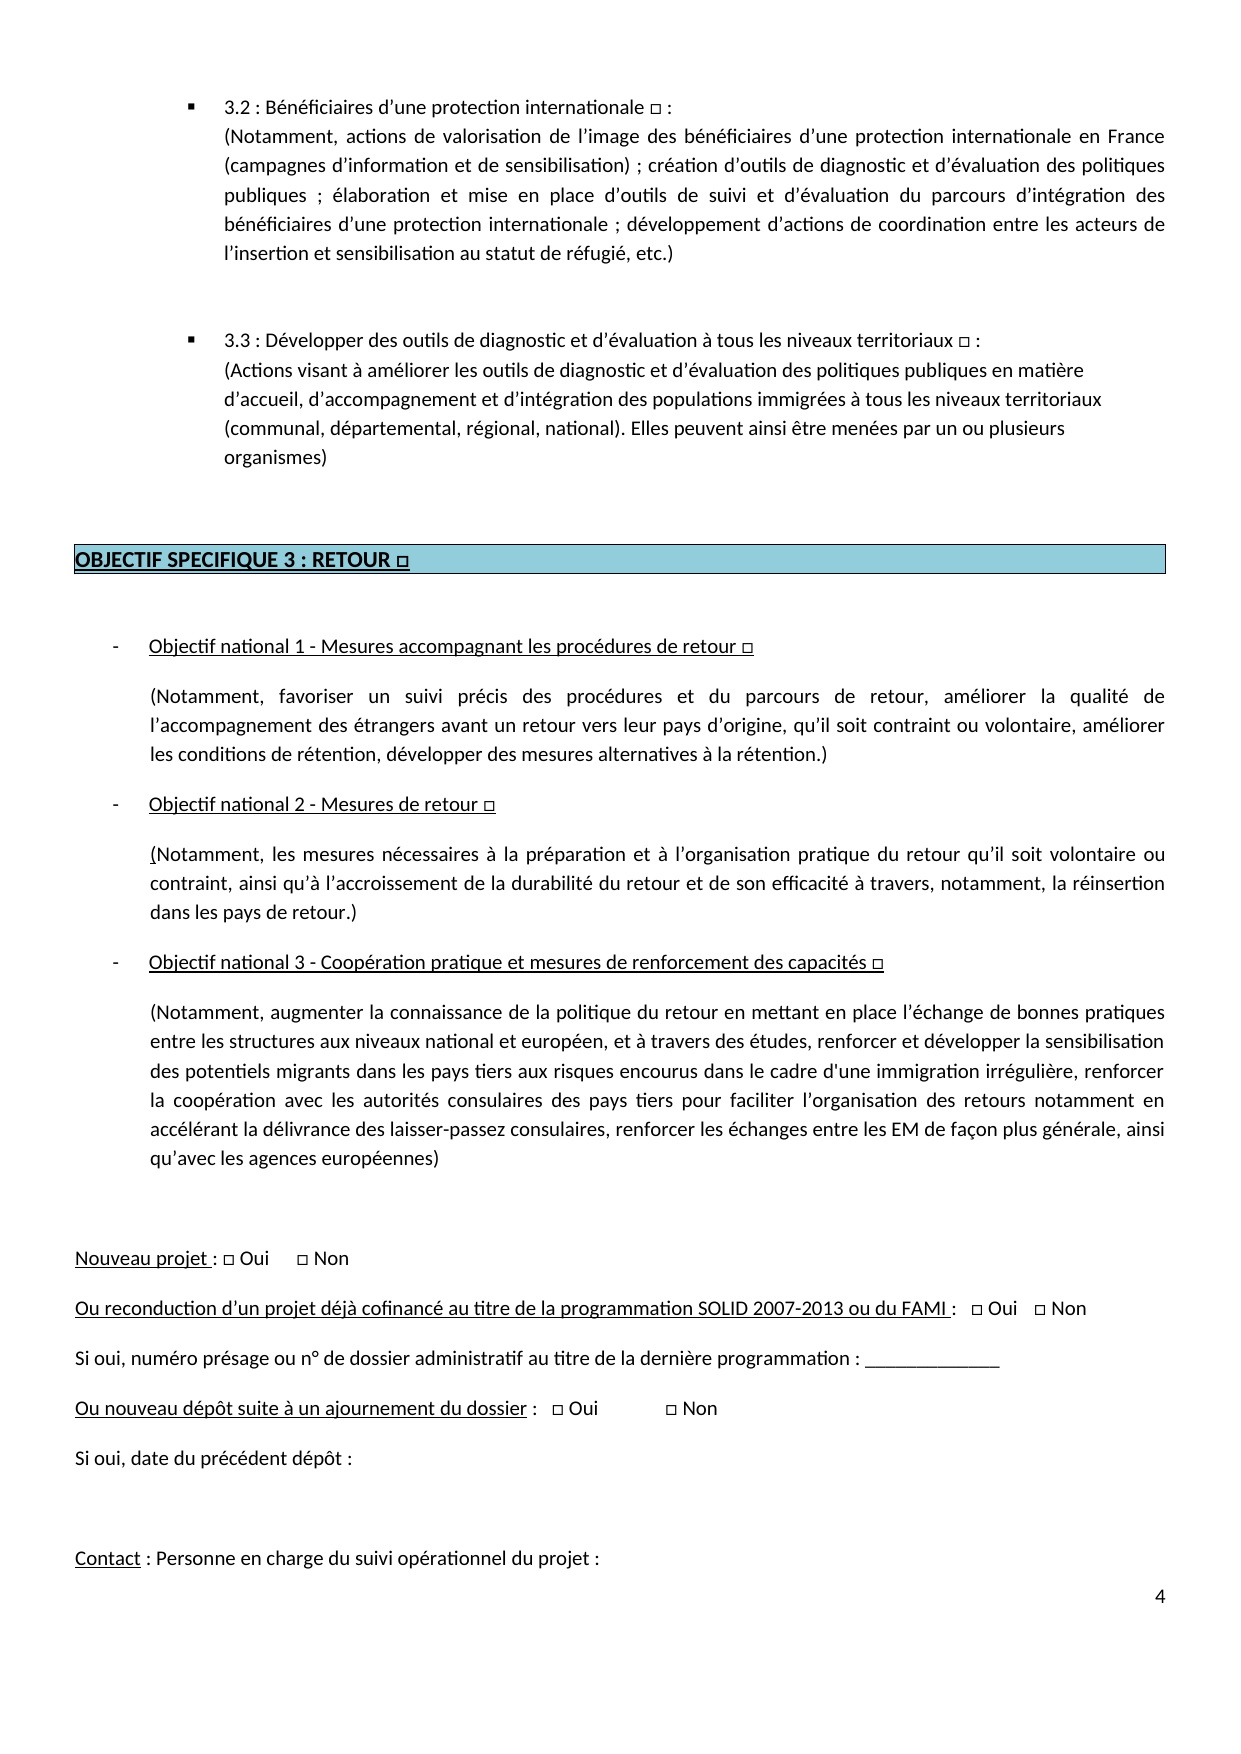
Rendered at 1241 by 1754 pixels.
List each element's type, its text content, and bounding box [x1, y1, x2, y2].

list (Actions visant à améliorer les outils de diagnostic et d’évaluation des politiques publiques en matière d’accueil, d’accompagnement et d’intégration des populations immigrées à tous les niveaux territoriaux (communal, départemental, régional, national). Elles peuvent ainsi être menées par un ou plusieurs organismes) [224, 357, 1165, 470]
list (Notamment, actions de valorisation de l’image des bénéficiaires d’une protection internationale en France (campagnes d’information et de sensibilisation) ; création d’outils de diagnostic et d’évaluation des politiques publiques ; élaboration et mise en place d’outils de suivi et d’évaluation du parcours d’intégration des bénéficiaires d’une protection internationale ; développement d’actions de coordination entre les acteurs de l’insertion et sensibilisation au statut de réfugié, etc.) [224, 123, 1165, 266]
text Si oui, numéro présage ou n° de dossier administratif au titre de la dernière programmation : _____________ [75, 1345, 1165, 1371]
text Ou reconduction d’un projet déjà cofinancé au titre de la programmation SOLID 2007-2013 ou du FAMI : □ Oui □ Non [75, 1295, 1165, 1321]
text Nouveau projet : □ Oui □ Non [75, 1245, 1165, 1271]
text Si oui, date du précédent dépôt : [75, 1445, 1165, 1471]
text (Notamment, favoriser un suivi précis des procédures et du parcours de retour, améliorer la qualité de l’accompagnement des étrangers avant un retour vers leur pays d’origine, qu’il soit contraint ou volontaire, améliorer les conditions de rétention, développer des mesures alternatives à la rétention.) [150, 683, 1165, 767]
list 3.2 : Bénéficiaires d’une protection internationale □ : [186, 94, 1165, 120]
list Objectif national 3 - Coopération pratique et mesures de renforcement des capacités □ [112, 949, 1165, 975]
text Ou nouveau dépôt suite à un ajournement du dossier : □ Oui □ Non [75, 1395, 1165, 1421]
text OBJECTIF SPECIFIQUE 3 : RETOUR □ [75, 545, 1165, 573]
text (Notamment, les mesures nécessaires à la préparation et à l’organisation pratique du retour qu’il soit volontaire ou contraint, ainsi qu’à l’accroissement de la durabilité du retour et de son efficacité à travers, notamment, la réinsertion dans les pays de retour.) [150, 841, 1165, 925]
list Objectif national 2 - Mesures de retour □ [112, 791, 1165, 817]
list 3.3 : Développer des outils de diagnostic et d’évaluation à tous les niveaux territoriaux □ : [186, 328, 1165, 353]
list Objectif national 1 - Mesures accompagnant les procédures de retour □ [112, 633, 1165, 658]
text (Notamment, augmenter la connaissance de la politique du retour en mettant en place l’échange de bonnes pratiques entre les structures aux niveaux national et européen, et à travers des études, renforcer et développer la sensibilisation des potentiels migrants dans les pays tiers aux risques encourus dans le cadre d'une immigration irrégulière, renforcer la coopération avec les autorités consulaires des pays tiers pour faciliter l’organisation des retours notamment en accélérant la délivrance des laisser-passez consulaires, renforcer les échanges entre les EM de façon plus générale, ainsi qu’avec les agences européennes) [150, 999, 1165, 1171]
text Contact : Personne en charge du suivi opérationnel du projet : [75, 1545, 1144, 1571]
